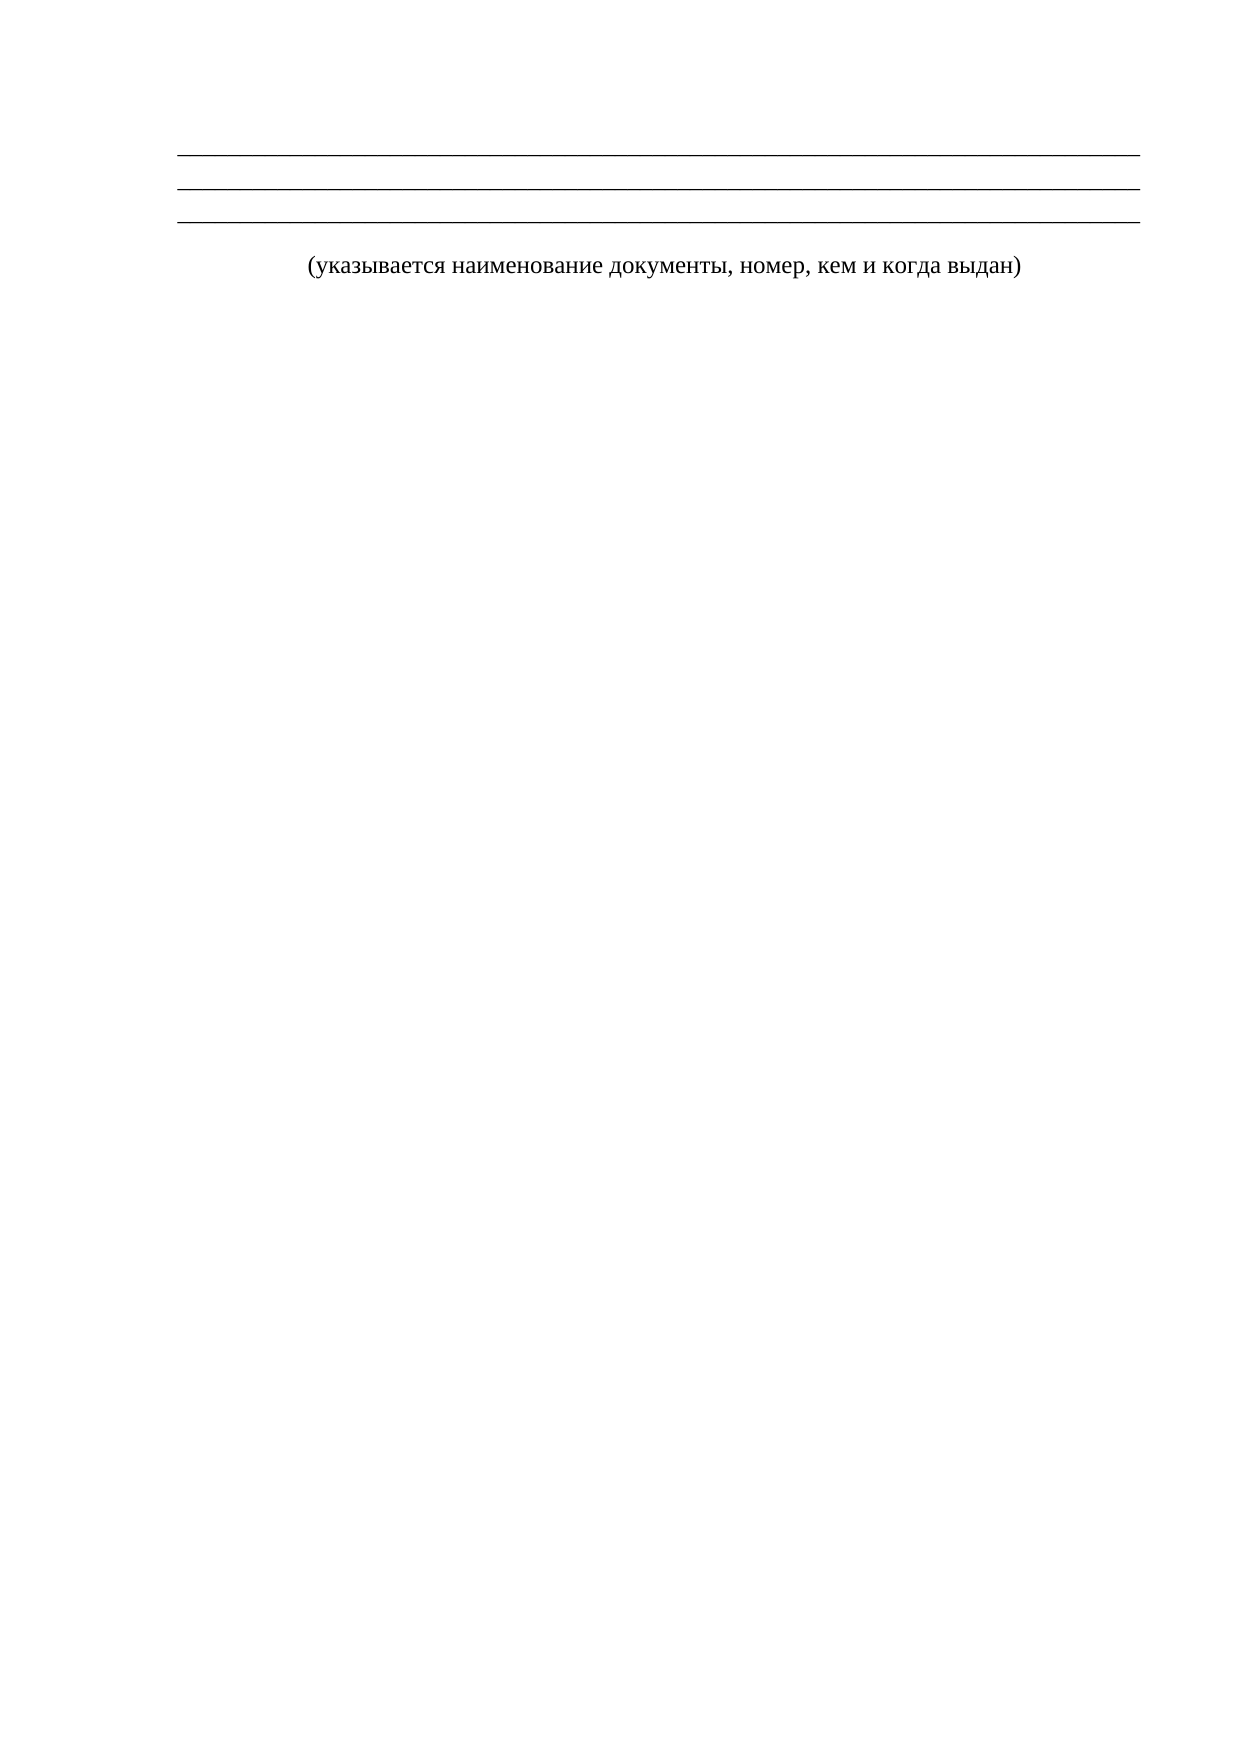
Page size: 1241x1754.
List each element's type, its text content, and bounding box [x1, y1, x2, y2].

text (указывается наименование документы, номер, кем и когда выдан) [177, 251, 1152, 279]
text _______________________________________________________________________________________________________________________________________________________________________________________________________________________________________ [177, 131, 1152, 225]
